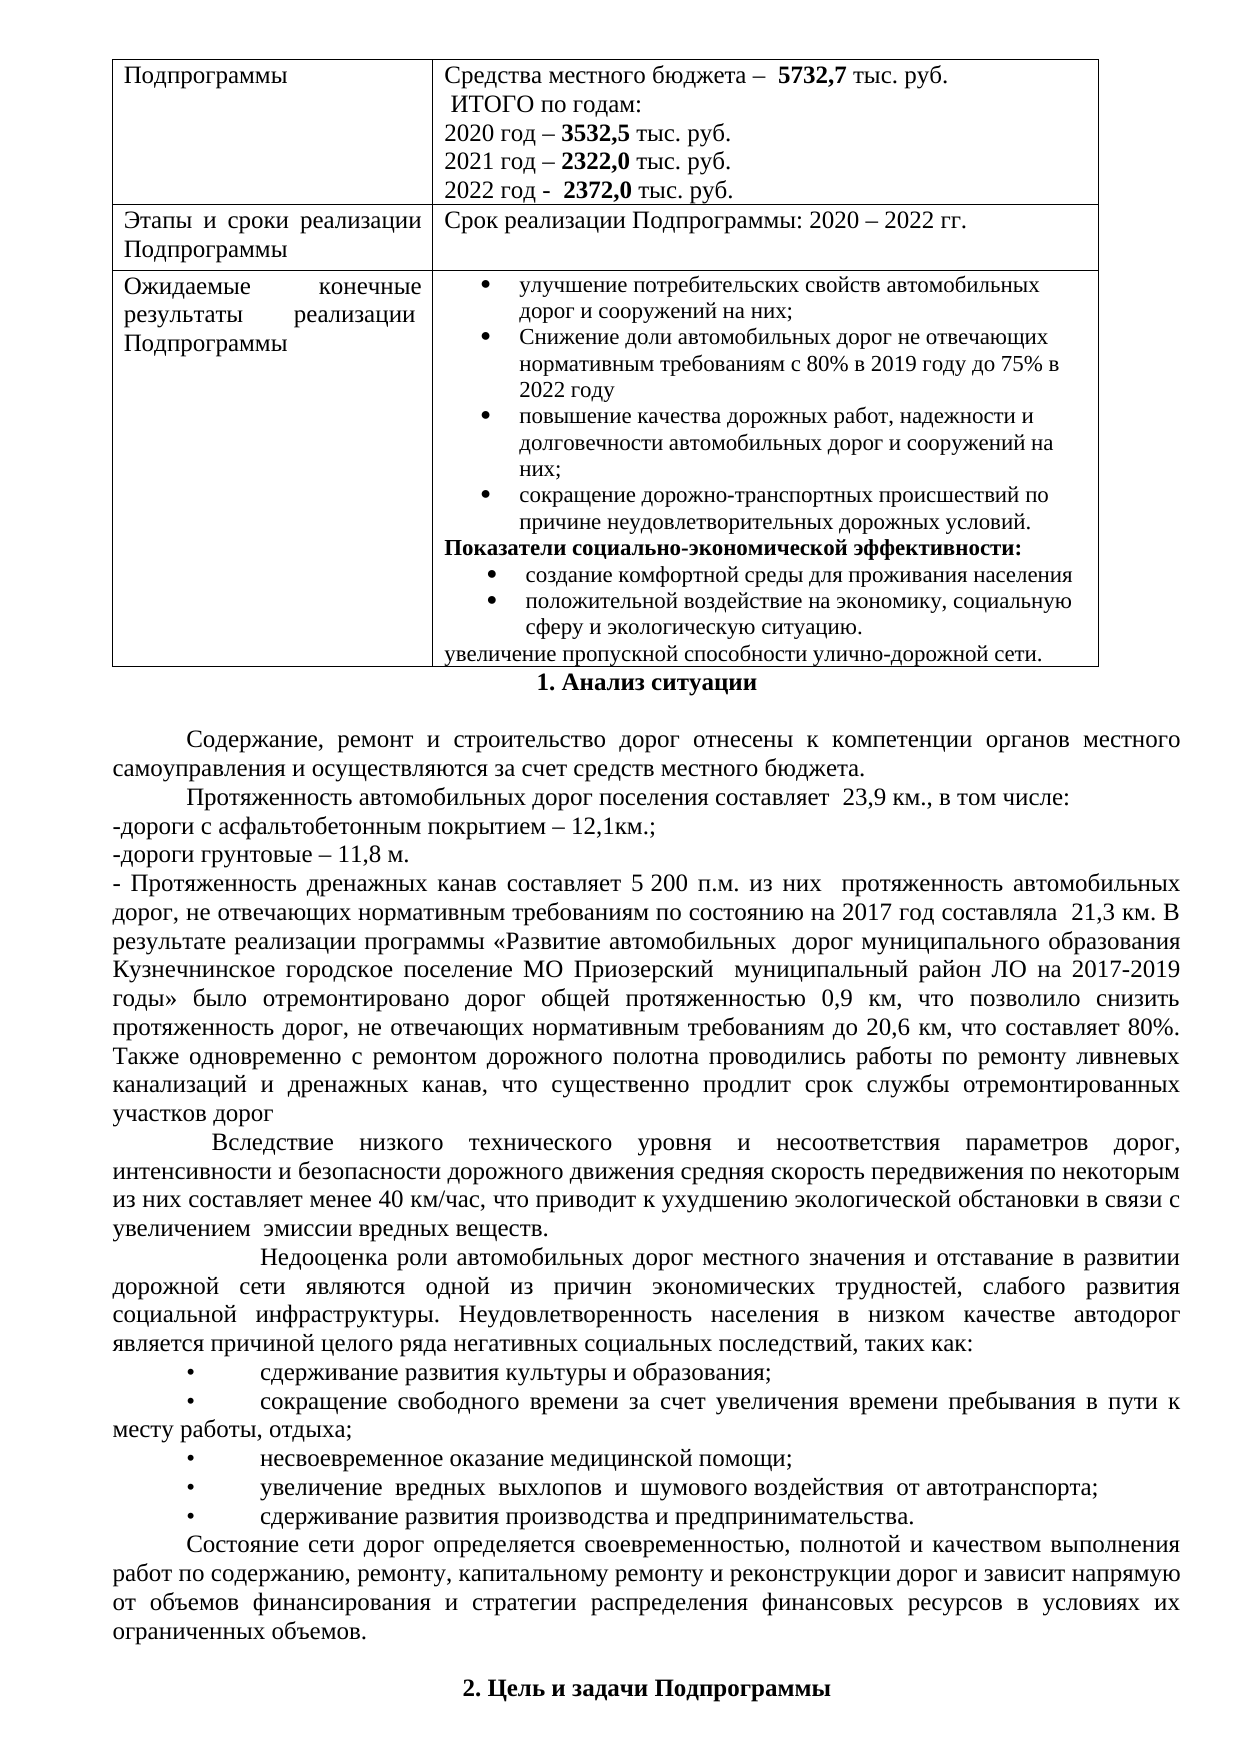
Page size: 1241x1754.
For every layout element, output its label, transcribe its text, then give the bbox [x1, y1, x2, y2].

text Содержание, ремонт и строительство дорог отнесены к компетенции органов местного самоуправления и осуществляются за счет средств местного бюджета. [112, 724, 1181, 782]
text • увеличение вредных выхлопов и шумового воздействия от автотранспорта; [112, 1472, 1181, 1501]
text • сокращение свободного времени за счет увеличения времени пребывания в пути к месту работы, отдыха; [112, 1386, 1181, 1443]
text -дороги с асфальтобетонным покрытием – 12,1км.; [112, 811, 1181, 839]
text 1. Анализ ситуации [112, 667, 1181, 696]
table_cell Этапы и сроки реализации Подпрограммы [113, 205, 432, 270]
text - Протяженность дренажных канав составляет 5 200 п.м. из них протяженность автомобильных дорог, не отвечающих нормативным требованиям по состоянию на 2017 год составляла 21,3 км. В результате реализации программы «Развитие автомобильных дорог муниципального образования Кузнечнинское городское поселение МО Приозерский муниципальный район ЛО на 2017-2019 годы» было отремонтировано дорог общей протяженностью 0,9 км, что позволило снизить протяженность дорог, не отвечающих нормативным требованиям до 20,6 км, что составляет 80%. Также одновременно с ремонтом дорожного полотна проводились работы по ремонту ливневых канализаций и дренажных канав, что существенно продлит срок службы отремонтированных участков дорог [112, 868, 1181, 1127]
table_cell Ожидаемые конечные результаты реализации Подпрограммы [113, 271, 432, 666]
text Вследствие низкого технического уровня и несоответствия параметров дорог, интенсивности и безопасности дорожного движения средняя скорость передвижения по некоторым из них составляет менее 40 км/час, что приводит к ухудшению экологической обстановки в связи с увеличением эмиссии вредных веществ. [112, 1127, 1181, 1242]
text • несвоевременное оказание медицинской помощи; [112, 1443, 1181, 1472]
text • сдерживание развития культуры и образования; [112, 1357, 1181, 1386]
text Состояние сети дорог определяется своевременностью, полнотой и качеством выполнения работ по содержанию, ремонту, капитальному ремонту и реконструкции дорог и зависит напрямую от объемов финансирования и стратегии распределения финансовых ресурсов в условиях их ограниченных объемов. [112, 1529, 1181, 1644]
table_cell улучшение потребительских свойств автомобильных дорог и сооружений на них; Снижение доли автомобильных дорог не отвечающих нормативным требованиям с 80% в 2019 году до 75% в 2022 году повышение качества дорожных работ, надежности и долговечности автомобильных дорог и сооружений на них; сокращение дорожно-транспортных происшествий по причине неудовлетворительных дорожных условий. Показатели социально-экономической эффективности: создание комфортной среды для проживания населения положительной воздействие на экономику, социальную сферу и экологическую ситуацию. увеличение пропускной способности улично-дорожной сети. [433, 271, 1098, 666]
text Протяженность автомобильных дорог поселения составляет 23,9 км., в том числе: [112, 782, 1181, 811]
text -дороги грунтовые – 11,8 м. [112, 839, 1181, 868]
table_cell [113, 60, 432, 204]
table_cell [433, 60, 1098, 204]
text Недооценка роли автомобильных дорог местного значения и отставание в развитии дорожной сети являются одной из причин экономических трудностей, слабого развития социальной инфраструктуры. Неудовлетворенность населения в низком качестве автодорог является причиной целого ряда негативных социальных последствий, таких как: [112, 1242, 1181, 1357]
text • сдерживание развития производства и предпринимательства. [112, 1501, 1181, 1529]
table_cell Срок реализации Подпрограммы: 2020 – 2022 гг. [433, 205, 1098, 270]
text 2. Цель и задачи Подпрограммы [112, 1673, 1181, 1702]
